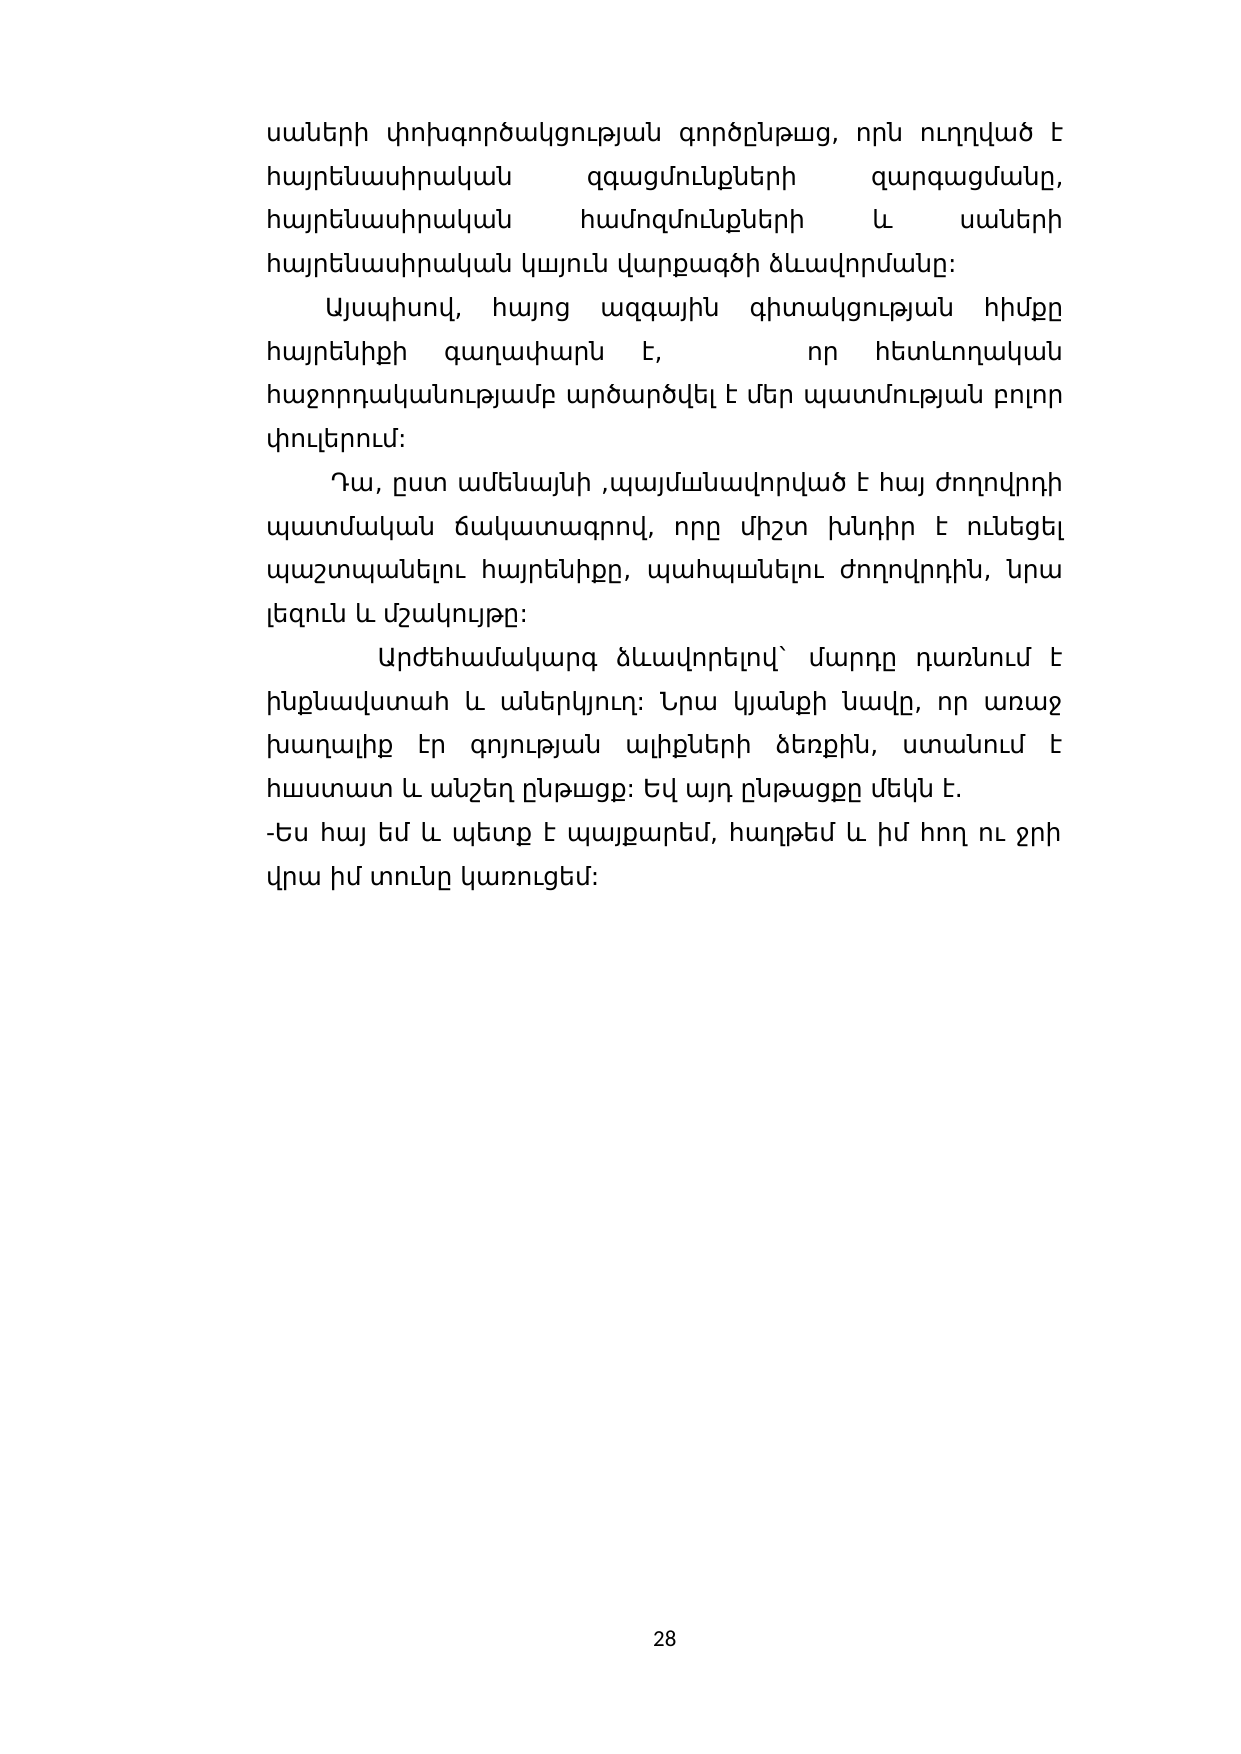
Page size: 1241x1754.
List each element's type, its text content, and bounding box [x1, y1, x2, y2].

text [266, 118, 1063, 278]
text Արժեհամակարգ ձևավորելով` մարդը դառնում է ինքնավստահ և աներկյուղ: Նրա կյանքի նավը, որ առաջ խաղալիք էր գոյության ալիքների ձեռքին, ստանում է հшստատ և անշեղ ընթшցք: Եվ այդ ընթացքը մեկն է. [266, 643, 1063, 803]
text Դա, ըստ ամենայնի ,պայմшնավորված է հայ ժողովրդի պատմական ճակատագրով, որը միշտ խնդիր է ունեցել պաշտպանելու հայրենիքը, պահպшնելու ժողովրդին, նրա լեզուն և մշակույթը: [266, 468, 1063, 628]
text Այսպիսով, հայոց ազգային գիտակցության հիմքը հայրենիքի գաղափարն է, որ հետևողական հաջորդականությամբ արծարծվել է մեր պատմության բոլոր փուլերում: [266, 293, 1063, 453]
text -Ես հայ եմ և պետք է պայքարեմ, հաղթեմ և իմ հող ու ջրի վրա իմ տունը կառուցեմ: [266, 818, 1063, 891]
